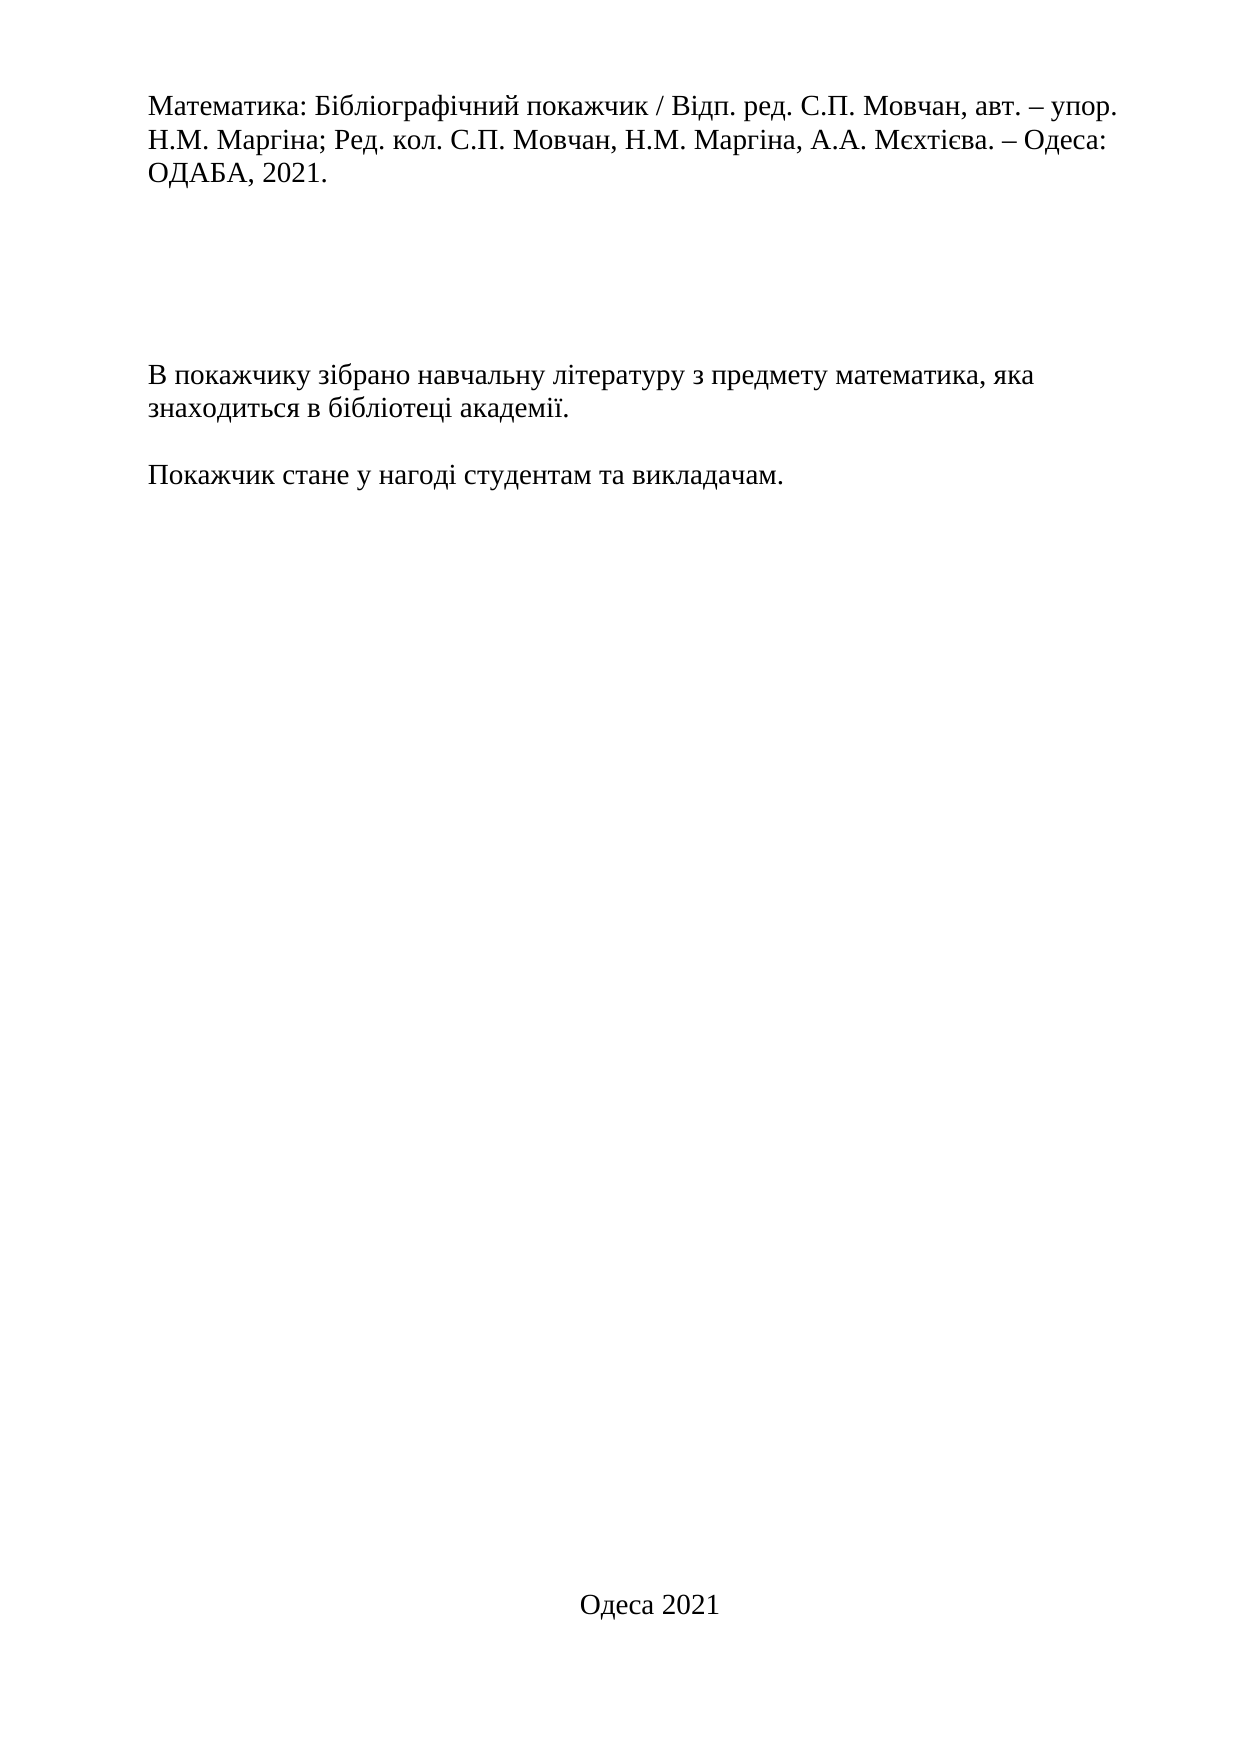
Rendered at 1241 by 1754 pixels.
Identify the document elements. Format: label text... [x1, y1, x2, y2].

text Одеса 2021 [148, 1587, 1152, 1620]
text В покажчику зібрано навчальну літературу з предмету математика, яка знаходиться в бібліотеці академії. [148, 357, 1152, 424]
text Покажчик стане у нагоді студентам та викладачам. [148, 457, 1152, 491]
text Математика: Бібліографічний покажчик / Відп. ред. С.П. Мовчан, авт. – упор. Н.М. Маргіна; Ред. кол. С.П. Мовчан, Н.М. Маргіна, А.А. Мєхтієва. – Одеса: ОДАБА, 2021. [148, 88, 1152, 189]
